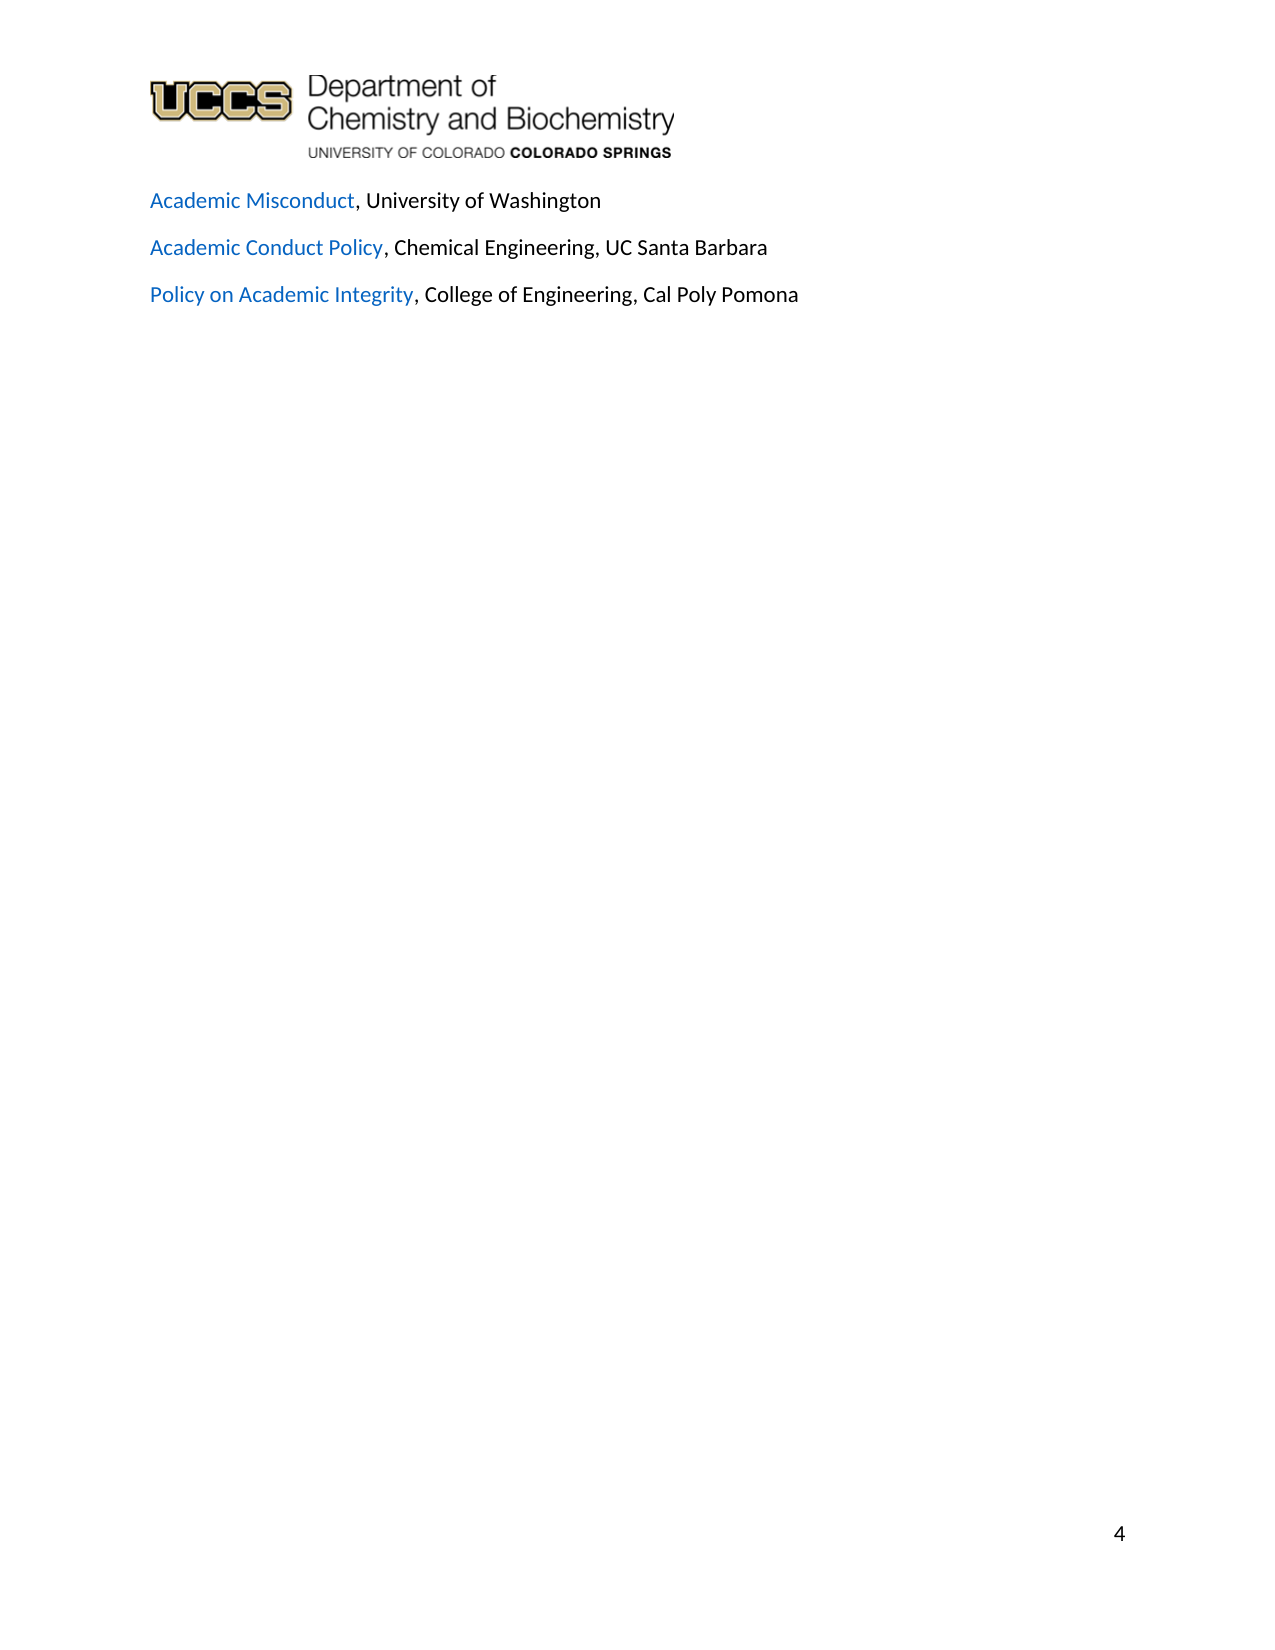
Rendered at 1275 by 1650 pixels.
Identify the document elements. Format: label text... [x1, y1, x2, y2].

text Academic Conduct Policy, Chemical Engineering, UC Santa Barbara [150, 233, 1125, 261]
picture [150, 75, 674, 158]
text Policy on Academic Integrity, College of Engineering, Cal Poly Pomona [150, 280, 1125, 308]
text Academic Misconduct, University of Washington [150, 186, 1125, 214]
